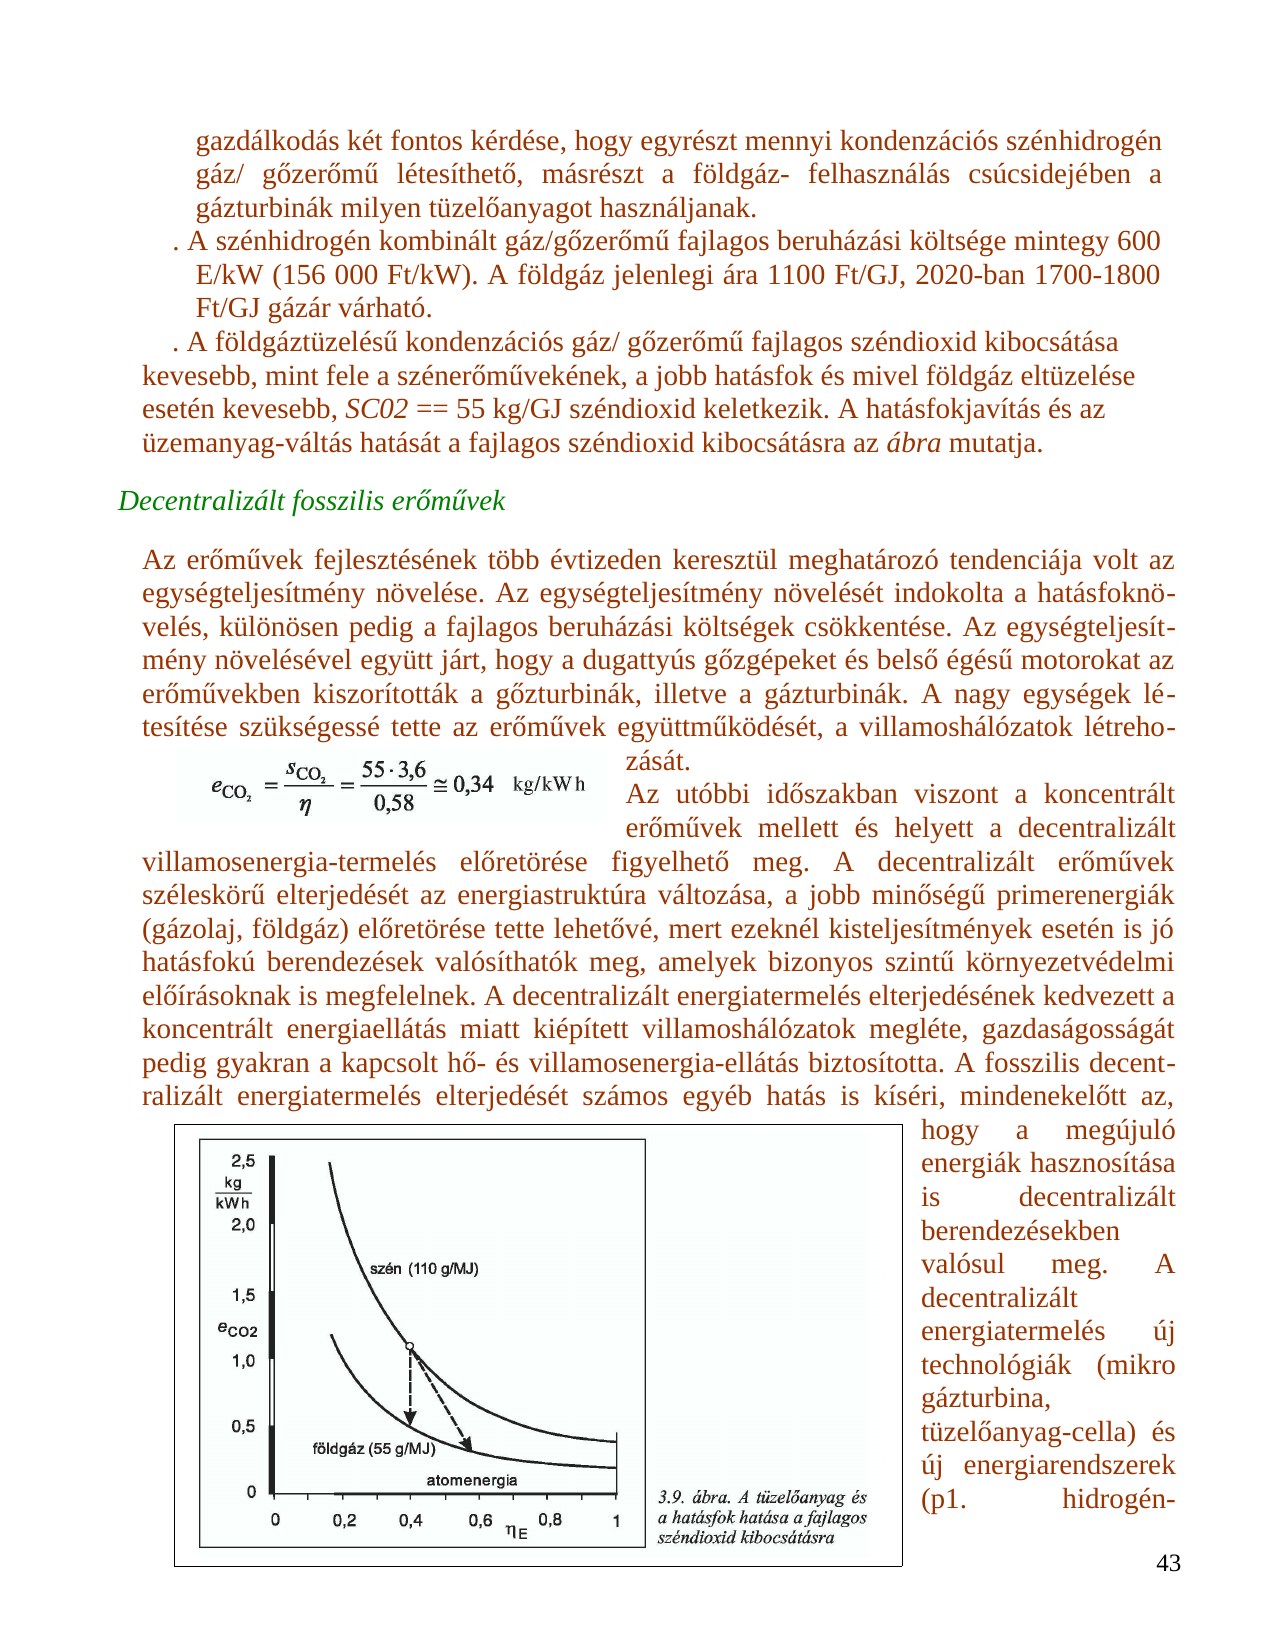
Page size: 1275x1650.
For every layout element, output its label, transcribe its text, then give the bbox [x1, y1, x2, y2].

subtitle Decentralizált fosszilis erőművek [118, 483, 1181, 517]
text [172, 123, 1162, 223]
text . A szénhidrogén kombinált gáz/gőzerőmű fajlagos beruházási költsége mintegy 600 E/kW (156 000 Ft/kW). A földgáz jelenlegi ára 1100 Ft/GJ, 2020-ban 1700-1800 Ft/GJ gázár várható. [172, 223, 1162, 324]
text Az erőművek fejlesztésének több évtizeden keresztül meghatározó tendenciája volt az egységteljesítmény növelése. Az egységteljesítmény növelését indokolta a hatásfoknövelés, különösen pedig a fajlagos beruházási költségek csökkentése. Az egységteljesítmény növelésével együtt járt, hogy a dugattyús gőzgépeket és belső égésű motorokat az erőművekben kiszorították a gőzturbinák, illetve a gázturbinák. A nagy egységek létesítése szükségessé tette az erőművek együttműködését, a villamoshálózatok létrehozását. [142, 542, 1176, 777]
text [142, 777, 1176, 1514]
text . A földgáztüzelésű kondenzációs gáz/ gőzerőmű fajlagos széndioxid kibocsátása kevesebb, mint fele a szénerőművekének, a jobb hatásfok és mivel földgáz eltüzelése esetén kevesebb, SC02 == 55 kg/GJ széndioxid keletkezik. A hatásfokjavítás és az üzemanyag-váltás hatását a fajlagos széndioxid kibocsátásra az ábra mutatja. [142, 324, 1165, 458]
